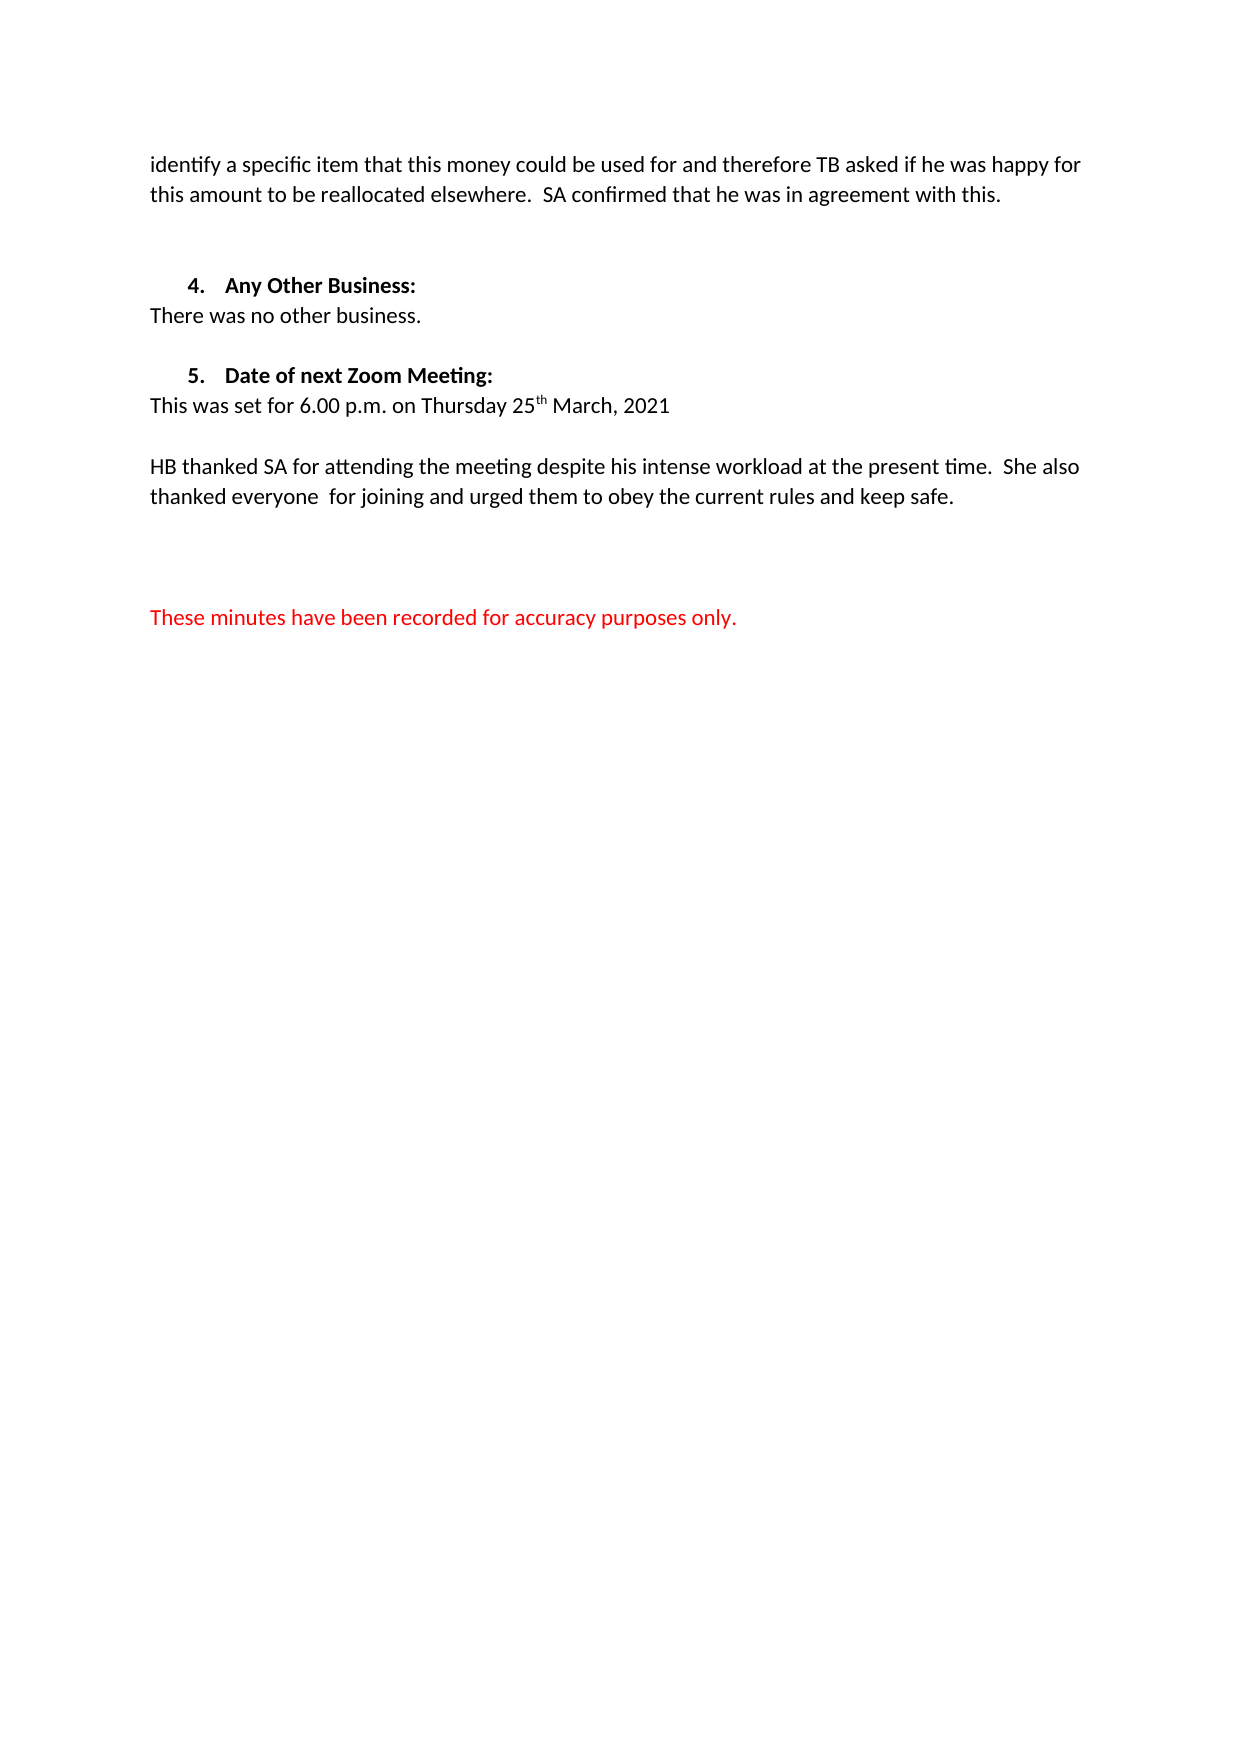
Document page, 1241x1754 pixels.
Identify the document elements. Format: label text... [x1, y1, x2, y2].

text There was no other business. [150, 301, 1090, 329]
text This was set for 6.00 p.m. on Thursday 25th March, 2021 [150, 392, 1090, 420]
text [150, 150, 1090, 208]
list Any Other Business: [187, 271, 1090, 299]
list Date of next Zoom Meeting: [187, 361, 1090, 389]
text HB thanked SA for attending the meeting despite his intense workload at the present time. She also thanked everyone for joining and urged them to obey the current rules and keep safe. [150, 452, 1090, 510]
text These minutes have been recorded for accuracy purposes only. [150, 603, 1090, 631]
